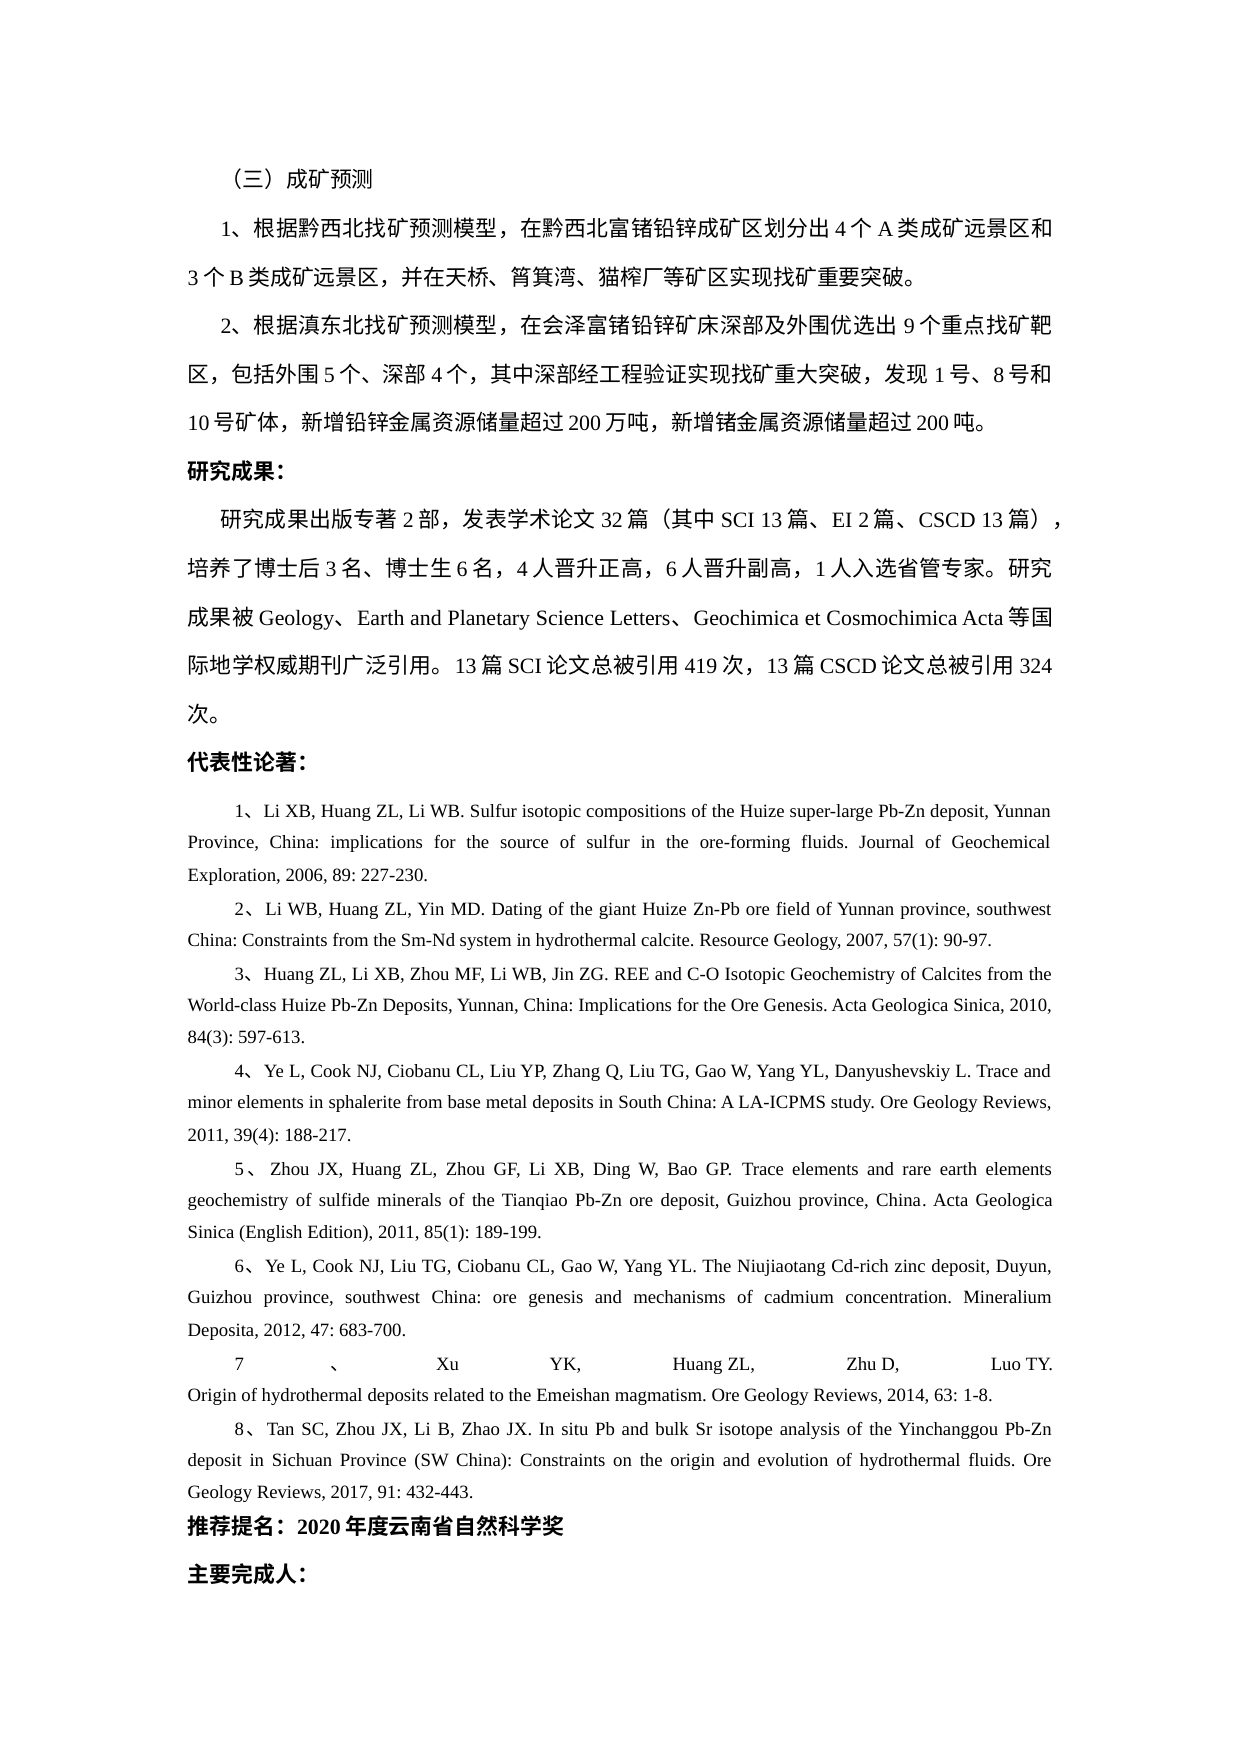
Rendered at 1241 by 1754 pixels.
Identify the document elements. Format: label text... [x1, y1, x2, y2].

text 5、Zhou JX, Huang ZL, Zhou GF, Li XB, Ding W, Bao GP. Trace elements and rare earth elements geochemistry of sulfide minerals of the Tianqiao Pb-Zn ore deposit, Guizhou province, China. Acta Geologica Sinica (English Edition), 2011, 85(1): 189-199. [187, 1151, 1053, 1248]
text 6、Ye L, Cook NJ, Liu TG, Ciobanu CL, Gao W, Yang YL. The Niujiaotang Cd-rich zinc deposit, Duyun, Guizhou province, southwest China: ore genesis and mechanisms of cadmium concentration. Mineralium Deposita, 2012, 47: 683-700. [187, 1248, 1053, 1346]
text 3、Huang ZL, Li XB, Zhou MF, Li WB, Jin ZG. REE and C-O Isotopic Geochemistry of Calcites from the World-class Huize Pb-Zn Deposits, Yunnan, China: Implications for the Ore Genesis. Acta Geologica Sinica, 2010, 84(3): 597-613. [187, 956, 1053, 1053]
text 代表性论著： [187, 745, 1053, 777]
text 4、Ye L, Cook NJ, Ciobanu CL, Liu YP, Zhang Q, Liu TG, Gao W, Yang YL, Danyushevskiy L. Trace and minor elements in sphalerite from base metal deposits in South China: A LA-ICPMS study. Ore Geology Reviews, 2011, 39(4): 188-217. [187, 1053, 1053, 1151]
text 7、Xu YK, Huang ZL, Zhu D, Luo TY. Origin of hydrothermal deposits related to the Emeishan magmatism. Ore Geology Reviews, 2014, 63: 1-8. [187, 1346, 1053, 1411]
text 1、根据黔西北找矿预测模型，在黔西北富锗铅锌成矿区划分出4个A类成矿远景区和3个B类成矿远景区，并在天桥、筲箕湾、猫榨厂等矿区实现找矿重要突破。 [187, 210, 1053, 292]
text 研究成果出版专著2部，发表学术论文32篇（其中SCI 13篇、EI 2篇、CSCD 13篇），培养了博士后3名、博士生6名，4人晋升正高，6人晋升副高，1人入选省管专家。研究成果被Geology、Earth and Planetary Science Letters、Geochimica et Cosmochimica Acta等国际地学权威期刊广泛引用。13篇SCI论文总被引用419次，13篇CSCD论文总被引用324次。 [187, 502, 1053, 729]
text 2、Li WB, Huang ZL, Yin MD. Dating of the giant Huize Zn-Pb ore field of Yunnan province, southwest China: Constraints from the Sm-Nd system in hydrothermal calcite. Resource Geology, 2007, 57(1): 90-97. [187, 891, 1053, 956]
text 研究成果： [187, 453, 1053, 486]
text 2、根据滇东北找矿预测模型，在会泽富锗铅锌矿床深部及外围优选出9个重点找矿靶区，包括外围5个、深部4个，其中深部经工程验证实现找矿重大突破，发现1号、8号和10号矿体，新增铅锌金属资源储量超过200万吨，新增锗金属资源储量超过200吨。 [187, 307, 1053, 437]
text 8、Tan SC, Zhou JX, Li B, Zhao JX. In situ Pb and bulk Sr isotope analysis of the Yinchanggou Pb-Zn deposit in Sichuan Province (SW China): Constraints on the origin and evolution of hydrothermal fluids. Ore Geology Reviews, 2017, 91: 432-443. [187, 1411, 1053, 1508]
text 1、Li XB, Huang ZL, Li WB. Sulfur isotopic compositions of the Huize super-large Pb-Zn deposit, Yunnan Province, China: implications for the source of sulfur in the ore-forming fluids. Journal of Geochemical Exploration, 2006, 89: 227-230. [187, 793, 1053, 891]
text 主要完成人： [187, 1557, 1053, 1589]
text （三）成矿预测 [187, 162, 1053, 194]
text 推荐提名：2020年度云南省自然科学奖 [187, 1508, 1053, 1541]
